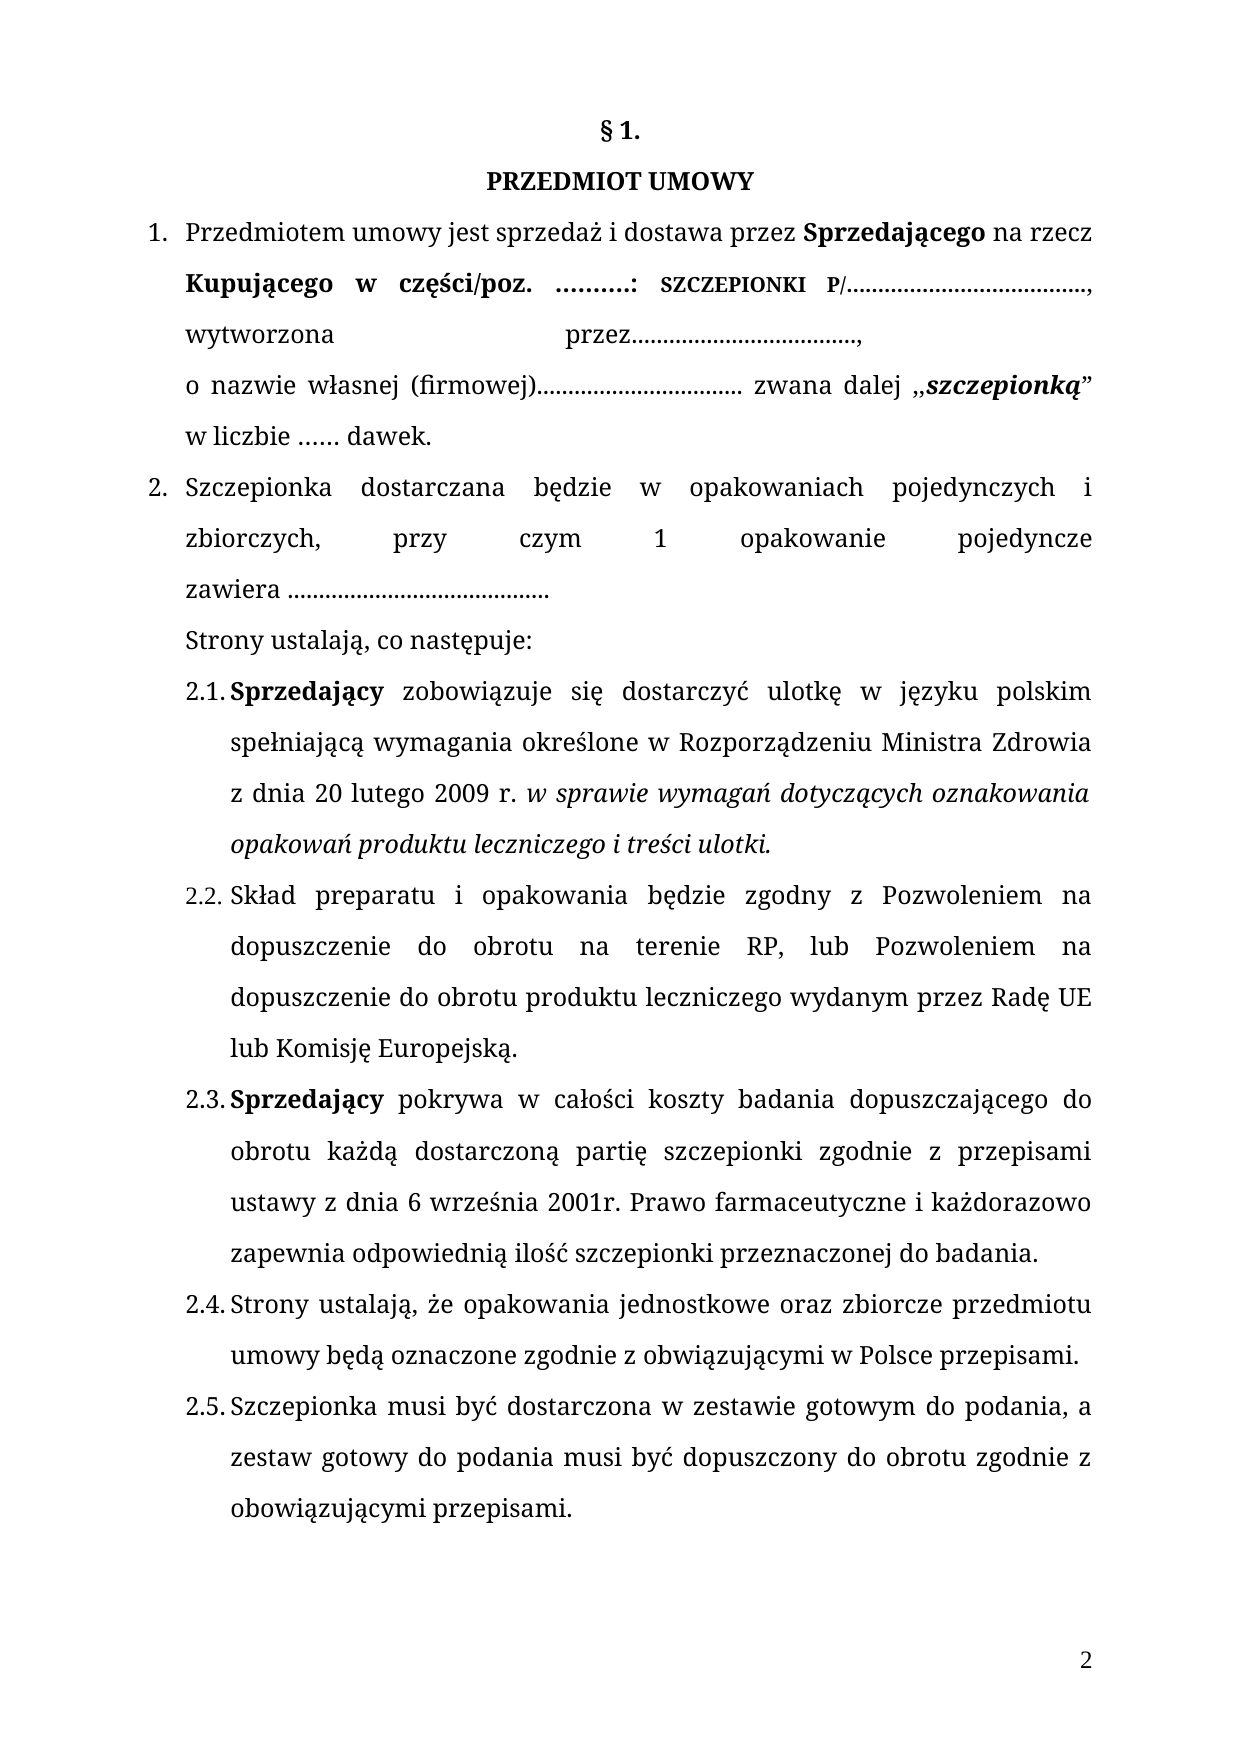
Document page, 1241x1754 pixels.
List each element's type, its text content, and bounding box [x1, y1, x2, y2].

list Sprzedający zobowiązuje się dostarczyć ulotkę w języku polskim spełniającą wymagania określone w Rozporządzeniu Ministra Zdrowia z dnia 20 lutego 2009 r. w sprawie wymagań dotyczących oznakowania opakowań produktu leczniczego i treści ulotki. [185, 674, 1093, 861]
subtitle § 1. [148, 112, 1093, 146]
subtitle PRZEDMIOT UMOWY [148, 163, 1093, 197]
list Przedmiotem umowy jest sprzedaż i dostawa przez Sprzedającego na rzecz Kupującego w części/poz. ……….: SZCZEPIONKI P/……………………………….., wytworzona przez...................................., o nazwie własnej (firmowej)................................. zwana dalej ,,szczepionką” w liczbie …… dawek. [148, 214, 1093, 453]
list Szczepionka dostarczana będzie w opakowaniach pojedynczych i zbiorczych, przy czym 1 opakowanie pojedyncze zawiera .......................................... [148, 470, 1093, 606]
list Szczepionka musi być dostarczona w zestawie gotowym do podania, a zestaw gotowy do podania musi być dopuszczony do obrotu zgodnie z obowiązującymi przepisami. [185, 1388, 1093, 1524]
text Strony ustalają, co następuje: [185, 623, 1093, 657]
list Strony ustalają, że opakowania jednostkowe oraz zbiorcze przedmiotu umowy będą oznaczone zgodnie z obwiązującymi w Polsce przepisami. [185, 1286, 1093, 1371]
list Skład preparatu i opakowania będzie zgodny z Pozwoleniem na dopuszczenie do obrotu na terenie RP, lub Pozwoleniem na dopuszczenie do obrotu produktu leczniczego wydanym przez Radę UE lub Komisję Europejską. [185, 878, 1093, 1065]
list Sprzedający pokrywa w całości koszty badania dopuszczającego do obrotu każdą dostarczoną partię szczepionki zgodnie z przepisami ustawy z dnia 6 września 2001r. Prawo farmaceutyczne i każdorazowo zapewnia odpowiednią ilość szczepionki przeznaczonej do badania. [185, 1082, 1093, 1269]
